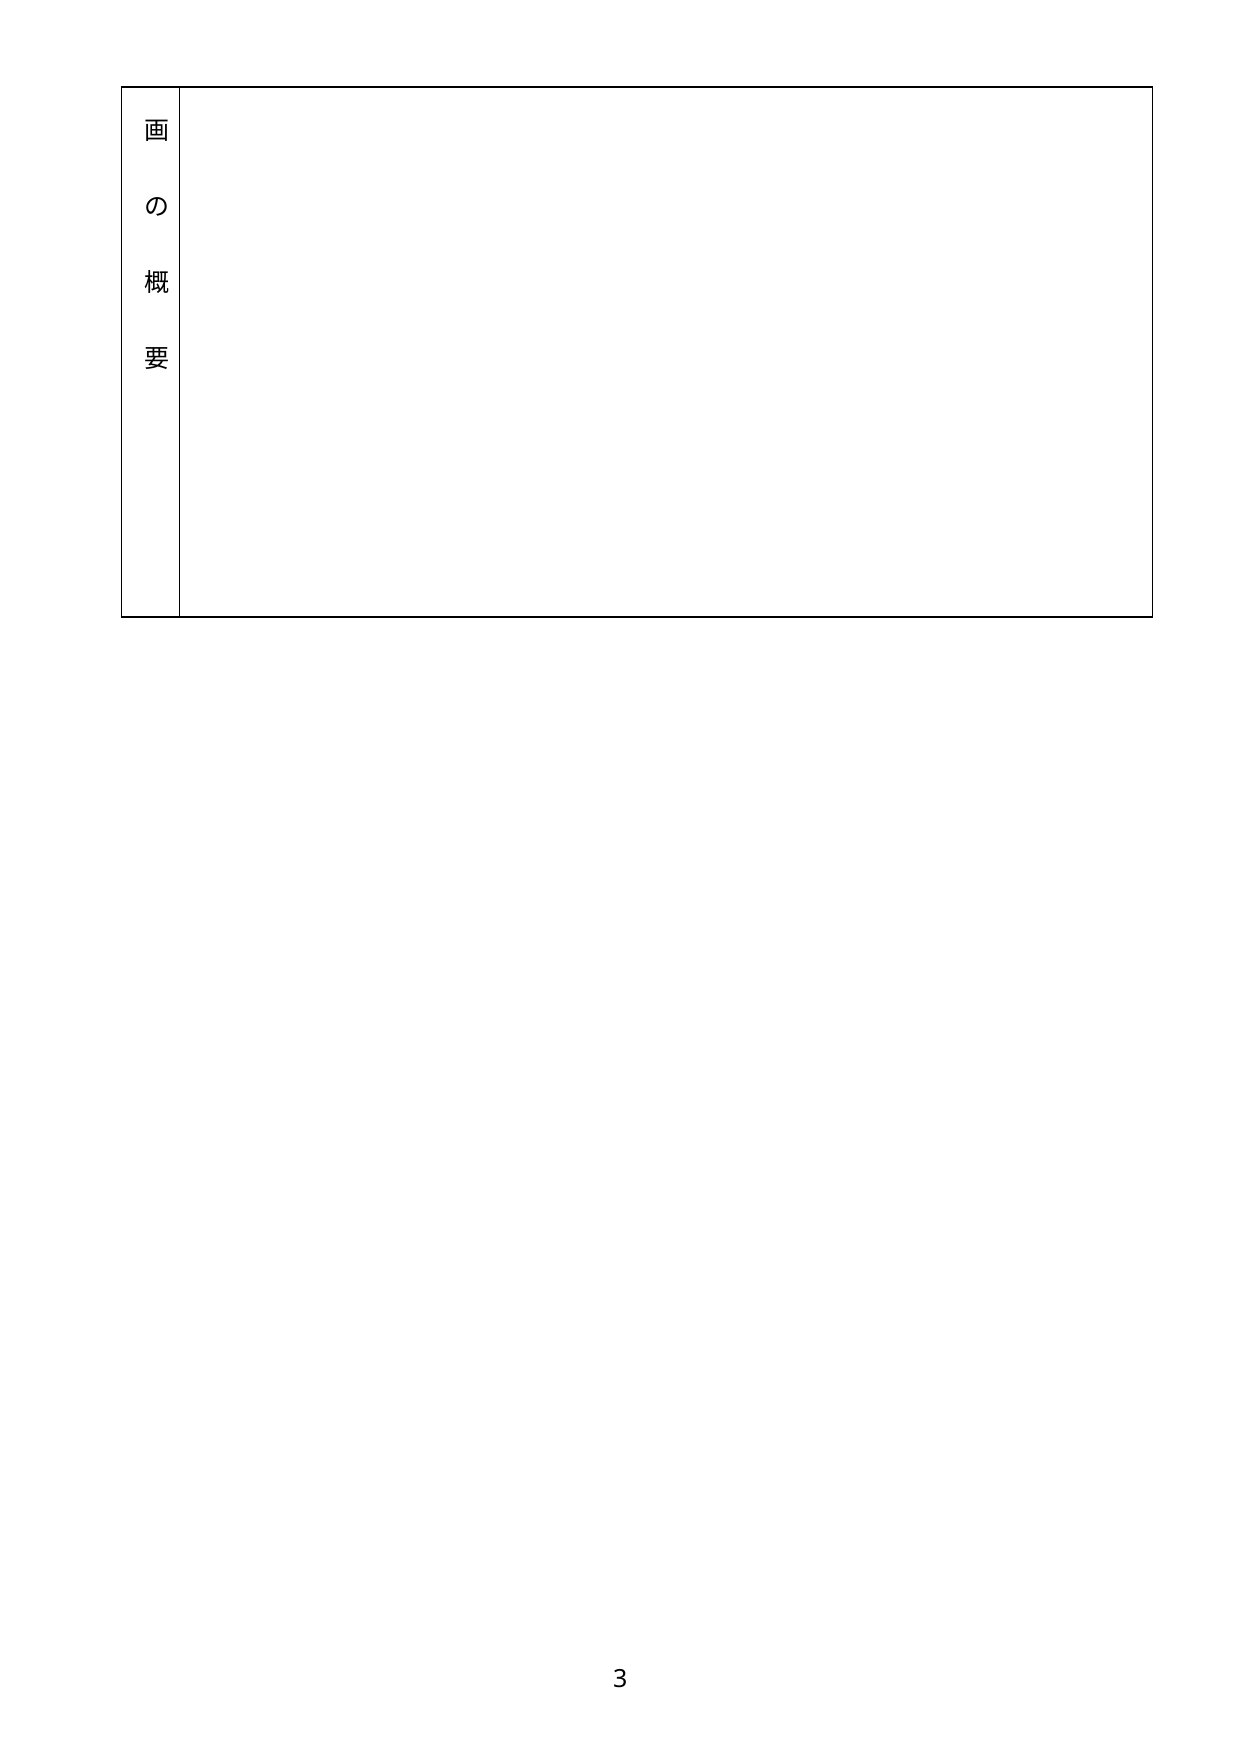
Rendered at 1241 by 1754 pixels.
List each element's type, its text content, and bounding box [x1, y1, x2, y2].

table_cell 調 査 ・ 研 究 計 画 の 概 要 [122, 88, 179, 616]
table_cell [180, 88, 1152, 616]
